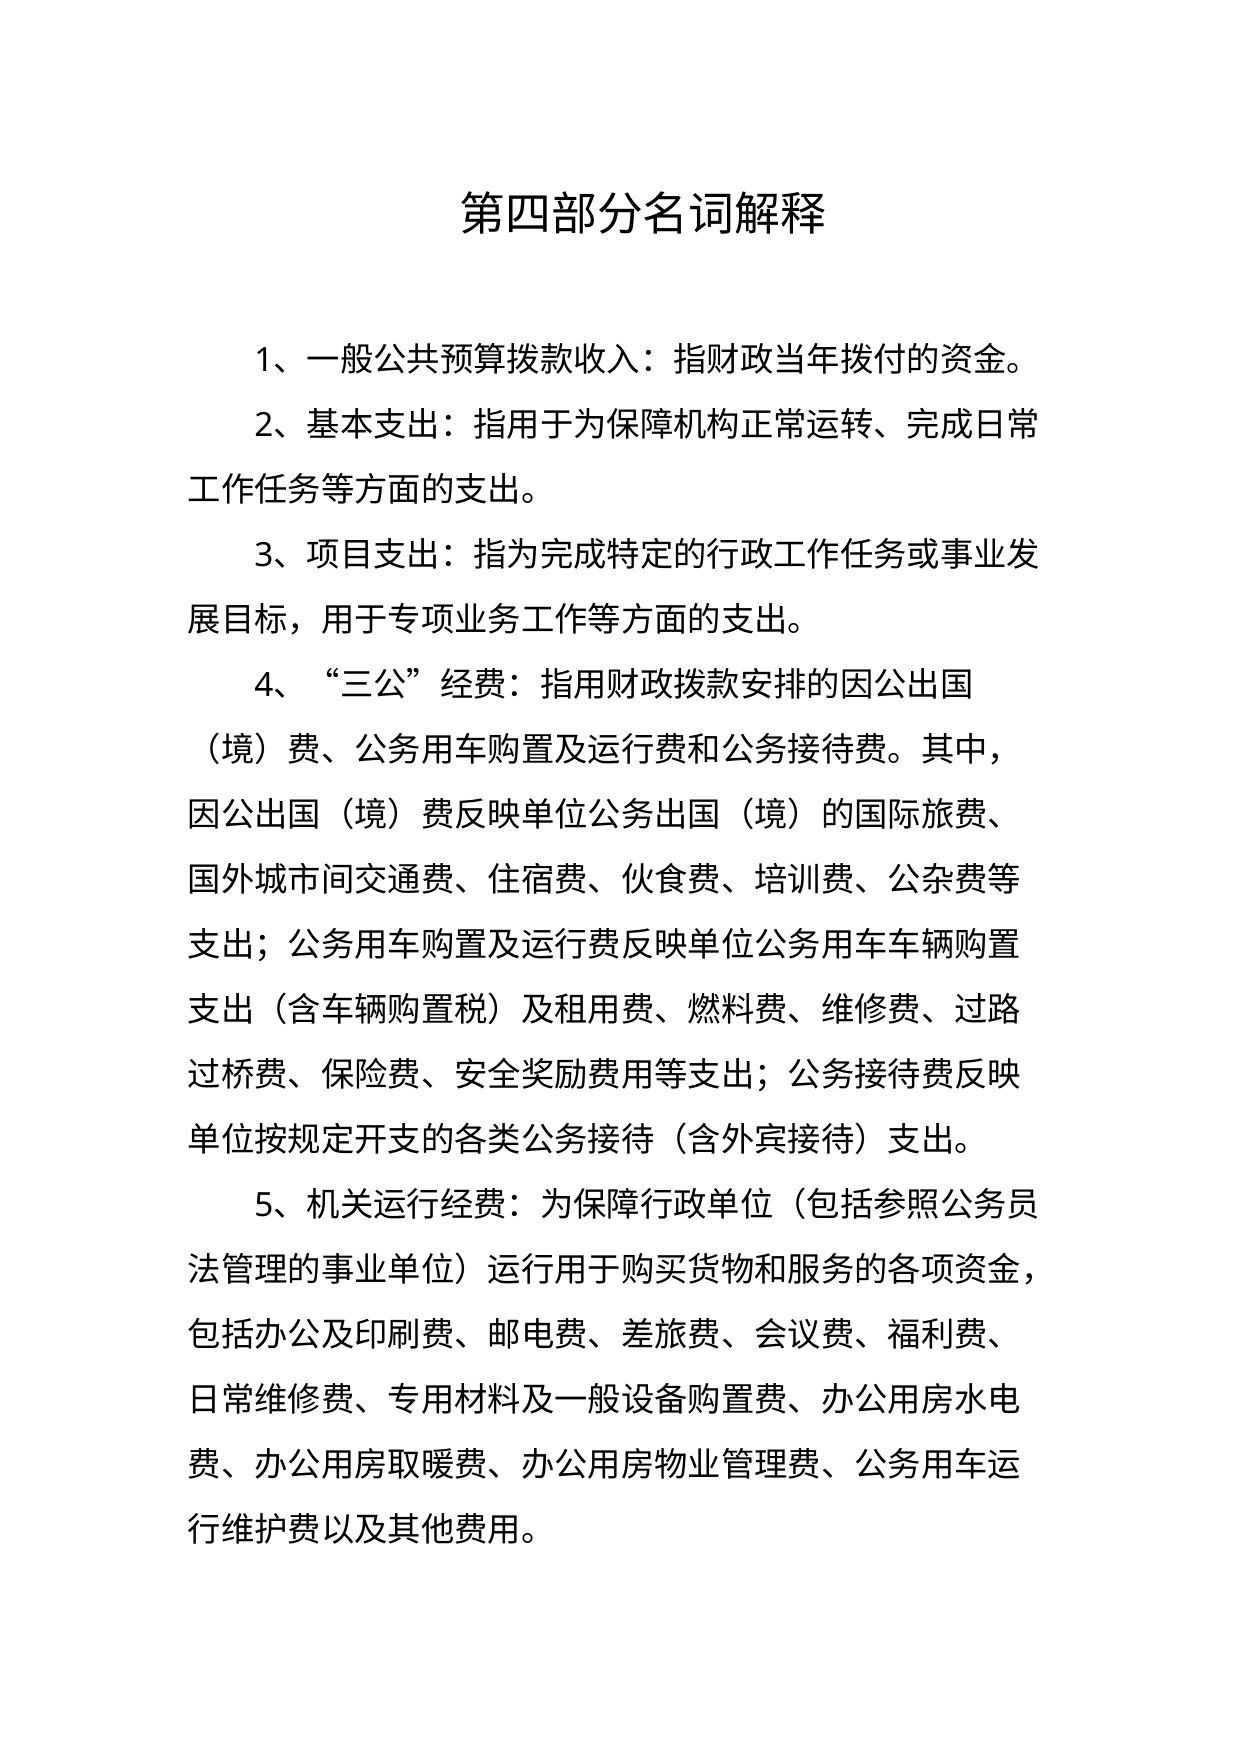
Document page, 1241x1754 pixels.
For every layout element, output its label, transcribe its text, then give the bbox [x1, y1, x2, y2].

text 第四部分名词解释 [187, 162, 1053, 259]
text 1、一般公共预算拨款收入：指财政当年拨付的资金。 [187, 324, 1053, 389]
text 5、机关运行经费：为保障行政单位（包括参照公务员法管理的事业单位）运行用于购买货物和服务的各项资金，包括办公及印刷费、邮电费、差旅费、会议费、福利费、日常维修费、专用材料及一般设备购置费、办公用房水电费、办公用房取暖费、办公用房物业管理费、公务用车运行维护费以及其他费用。 [187, 1169, 1053, 1559]
text 4、“三公”经费：指用财政拨款安排的因公出国（境）费、公务用车购置及运行费和公务接待费。其中，因公出国（境）费反映单位公务出国（境）的国际旅费、国外城市间交通费、住宿费、伙食费、培训费、公杂费等支出；公务用车购置及运行费反映单位公务用车车辆购置支出（含车辆购置税）及租用费、燃料费、维修费、过路过桥费、保险费、安全奖励费用等支出；公务接待费反映单位按规定开支的各类公务接待（含外宾接待）支出。 [187, 649, 1053, 1169]
text 2、基本支出：指用于为保障机构正常运转、完成日常工作任务等方面的支出。 [187, 389, 1053, 519]
text 3、项目支出：指为完成特定的行政工作任务或事业发 展目标，用于专项业务工作等方面的支出。 [187, 519, 1053, 649]
